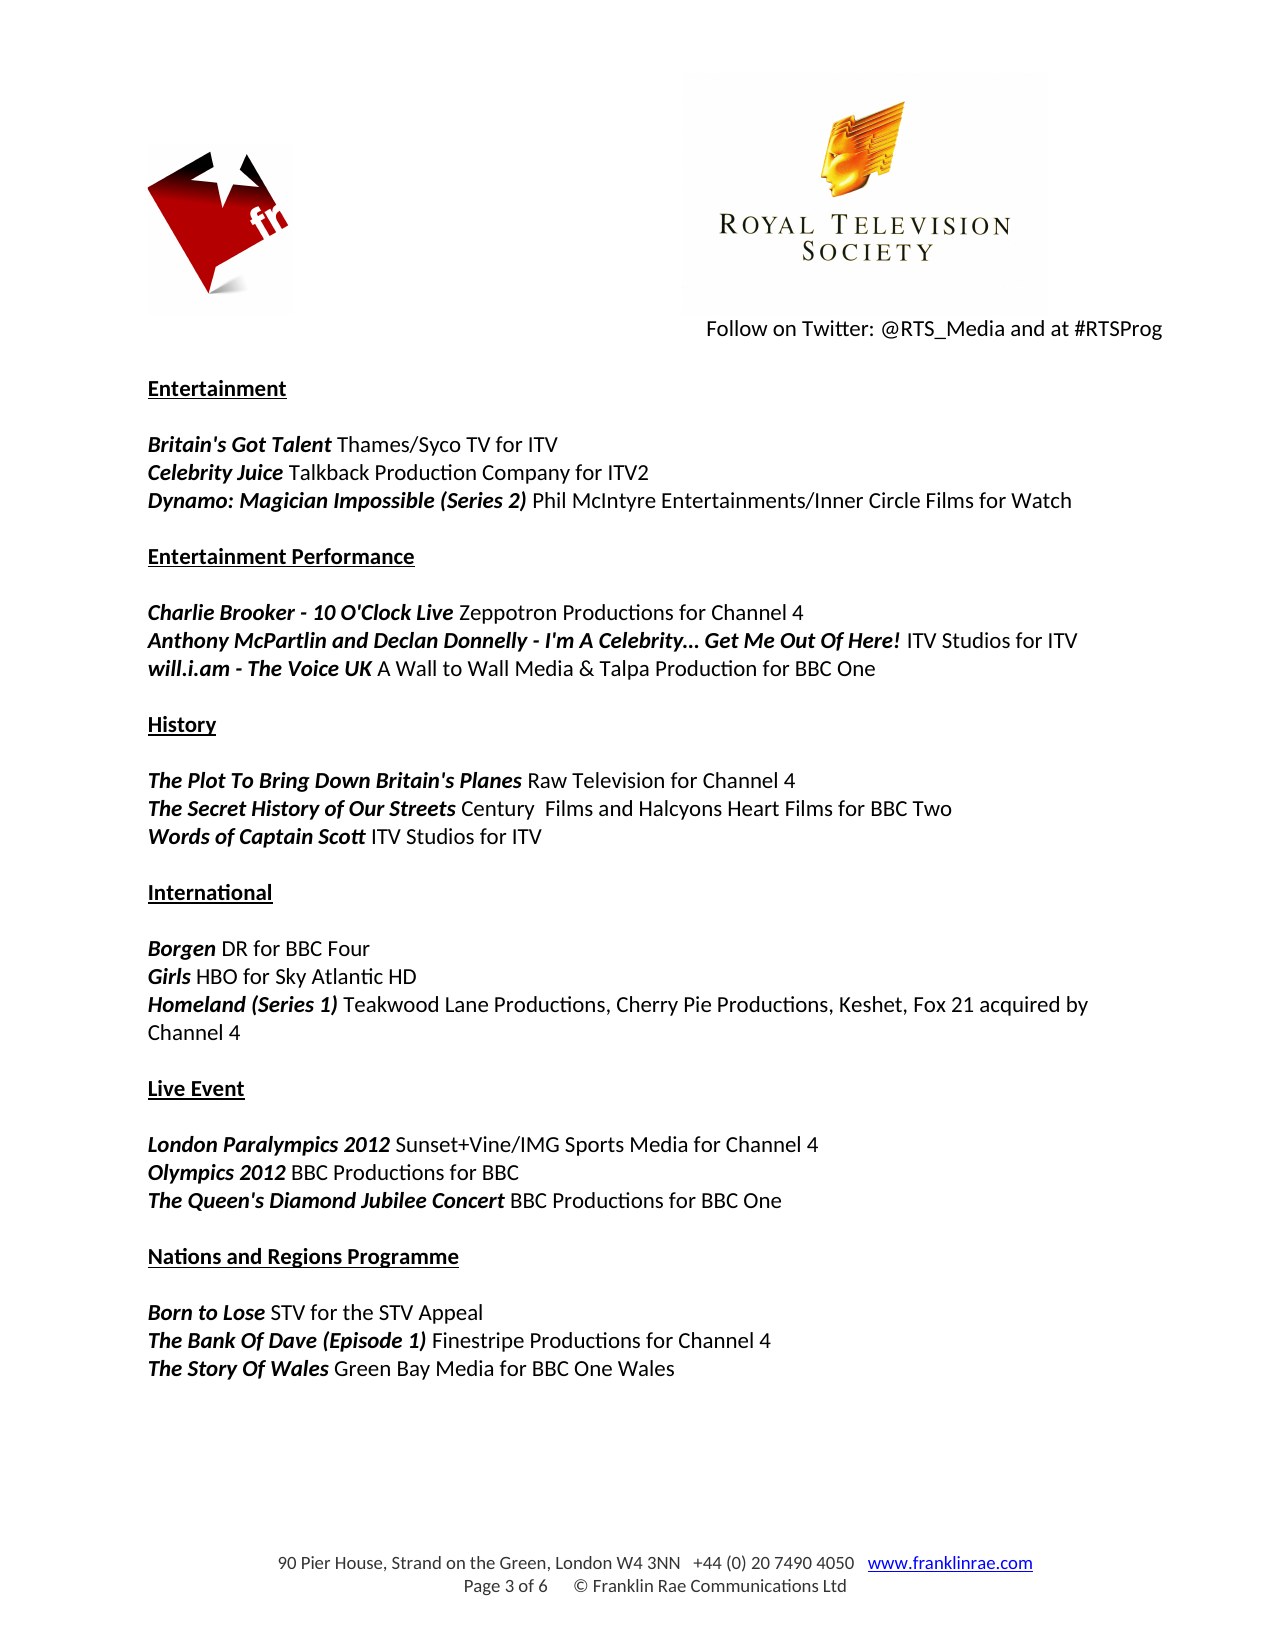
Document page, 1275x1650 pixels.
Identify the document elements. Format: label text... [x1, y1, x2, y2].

text Entertainment [148, 374, 1163, 402]
text Anthony McPartlin and Declan Donnelly - I'm A Celebrity… Get Me Out Of Here! ITV Studios for ITV [148, 626, 1163, 654]
text Olympics 2012 BBC Productions for BBC [148, 1158, 1163, 1186]
text The Plot To Bring Down Britain's Planes Raw Television for Channel 4 [148, 766, 1163, 794]
text History [148, 710, 1163, 738]
picture [147, 144, 293, 315]
text London Paralympics 2012 Sunset+Vine/IMG Sports Media for Channel 4 [148, 1130, 1163, 1158]
picture [682, 73, 1048, 315]
text Britain's Got Talent Thames/Syco TV for ITV [148, 430, 1163, 458]
text The Bank Of Dave (Episode 1) Finestripe Productions for Channel 4 [148, 1326, 1163, 1354]
text The Queen's Diamond Jubilee Concert BBC Productions for BBC One [148, 1186, 1163, 1214]
text Girls HBO for Sky Atlantic HD [148, 962, 1163, 990]
text Live Event [148, 1074, 1163, 1102]
text will.i.am - The Voice UK A Wall to Wall Media & Talpa Production for BBC One [148, 654, 1163, 682]
text Dynamo: Magician Impossible (Series 2) Phil McIntyre Entertainments/Inner Circle Films for Watch [148, 486, 1163, 514]
text Charlie Brooker - 10 O'Clock Live Zeppotron Productions for Channel 4 [148, 598, 1163, 626]
text The Story Of Wales Green Bay Media for BBC One Wales [148, 1354, 1163, 1382]
text Words of Captain Scott ITV Studios for ITV [148, 822, 1163, 850]
text International [148, 878, 1163, 906]
text Nations and Regions Programme [148, 1242, 1163, 1270]
text Borgen DR for BBC Four [148, 934, 1163, 962]
text The Secret History of Our Streets Century Films and Halcyons Heart Films for BBC Two [148, 794, 1163, 822]
text Entertainment Performance [148, 542, 1163, 570]
text Homeland (Series 1) Teakwood Lane Productions, Cherry Pie Productions, Keshet, Fox 21 acquired by Channel 4 [148, 990, 1163, 1046]
text Celebrity Juice Talkback Production Company for ITV2 [148, 458, 1163, 486]
text Born to Lose STV for the STV Appeal [148, 1298, 1163, 1326]
